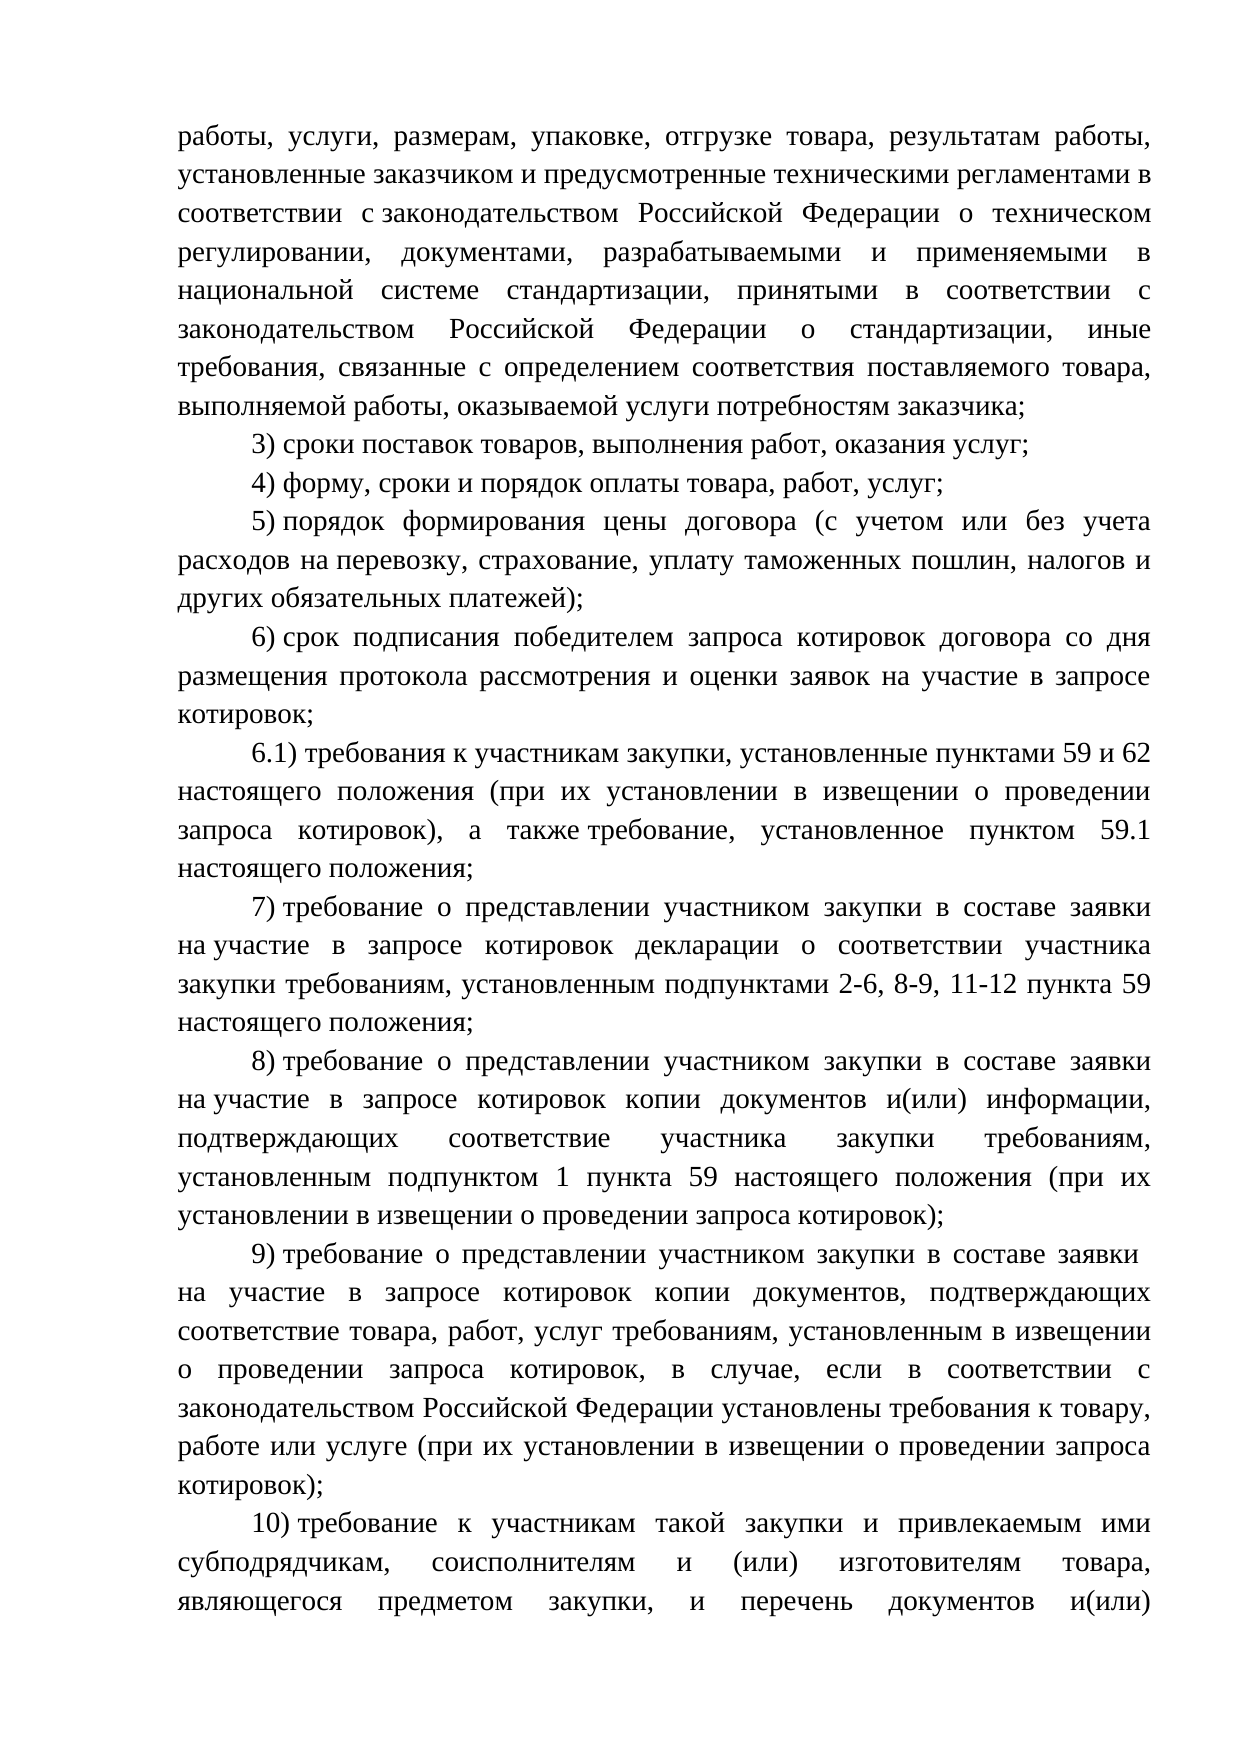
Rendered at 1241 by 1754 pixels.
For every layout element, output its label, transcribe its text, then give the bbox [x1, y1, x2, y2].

text 8) требование о представлении участником закупки в составе заявки на участие в запросе котировок копии документов и(или) информации, подтверждающих соответствие участника закупки требованиям, установленным подпунктом 1 пункта 59 настоящего положения (при их установлении в извещении о проведении запроса котировок); [177, 1043, 1152, 1231]
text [177, 1506, 1152, 1616]
text 4) форму, сроки и порядок оплаты товара, работ, услуг; [177, 465, 1152, 498]
text 3) сроки поставок товаров, выполнения работ, оказания услуг; [177, 426, 1152, 460]
text 5) порядок формирования цены договора (с учетом или без учета расходов на перевозку, страхование, уплату таможенных пошлин, налогов и других обязательных платежей); [177, 503, 1152, 614]
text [177, 118, 1152, 421]
text 6) срок подписания победителем запроса котировок договора со дня размещения протокола рассмотрения и оценки заявок на участие в запросе котировок; [177, 619, 1152, 730]
text 7) требование о представлении участником закупки в составе заявки на участие в запросе котировок декларации о соответствии участника закупки требованиям, установленным подпунктами 2-6, 8-9, 11-12 пункта 59 настоящего положения; [177, 889, 1152, 1038]
text 9) требование о представлении участником закупки в составе заявки на участие в запросе котировок копии документов, подтверждающих соответствие товара, работ, услуг требованиям, установленным в извещении о проведении запроса котировок, в случае, если в соответствии с законодательством Российской Федерации установлены требования к товару, работе или услуге (при их установлении в извещении о проведении запроса котировок); [177, 1236, 1152, 1501]
text 6.1) требования к участникам закупки, установленные пунктами 59 и 62 настоящего положения (при их установлении в извещении о проведении запроса котировок), а также требование, установленное пунктом 59.1 настоящего положения; [177, 735, 1152, 884]
